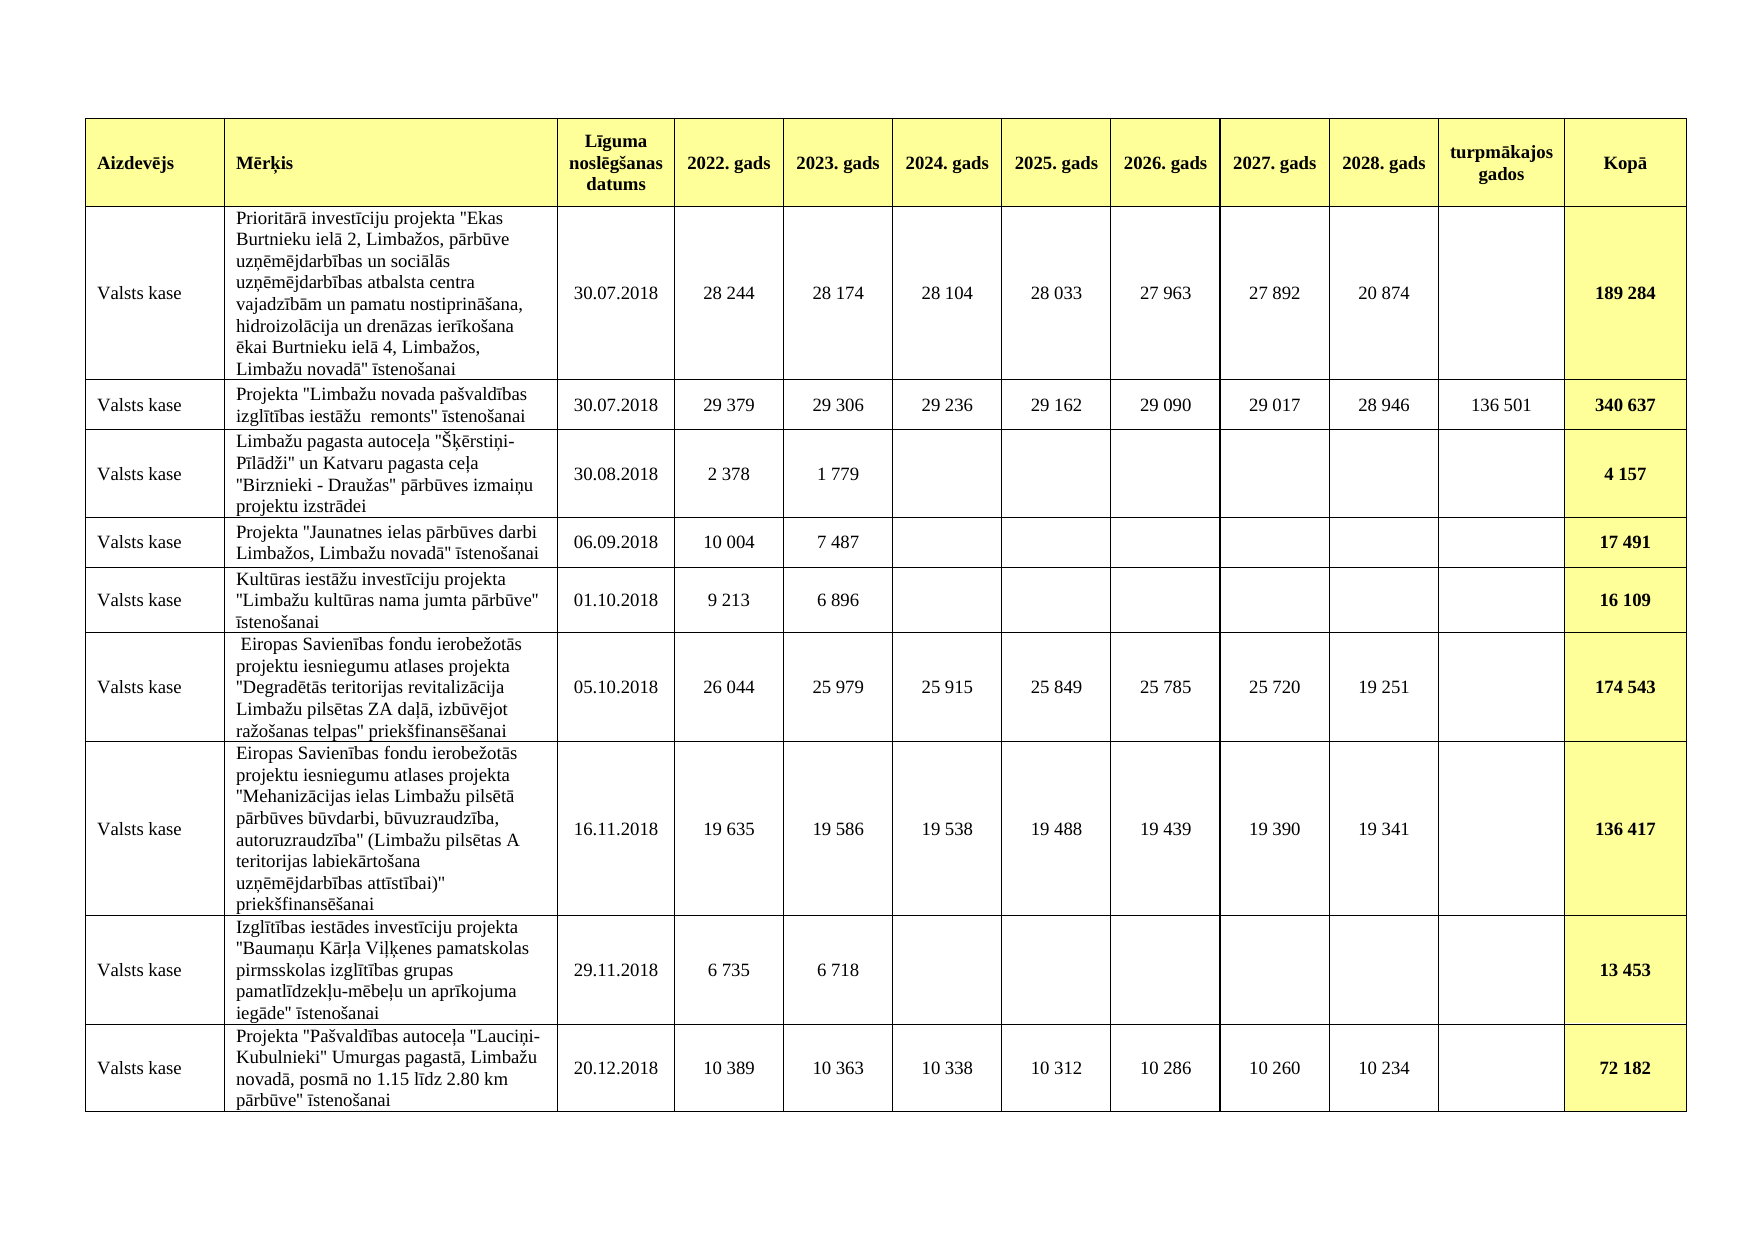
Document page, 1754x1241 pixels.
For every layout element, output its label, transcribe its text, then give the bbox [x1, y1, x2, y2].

table_cell [893, 568, 1001, 632]
table_cell 10 389 [675, 1025, 783, 1111]
table_cell 6 718 [784, 916, 892, 1023]
table_cell [1111, 916, 1219, 1023]
table_cell [1111, 568, 1219, 632]
table_cell 16.11.2018 [558, 742, 674, 915]
table_cell [1439, 916, 1564, 1023]
table_cell 30.08.2018 [558, 430, 674, 517]
table_cell 19 635 [675, 742, 783, 915]
table_cell Prioritārā investīciju projekta ''Ekas Burtnieku ielā 2, Limbažos, pārbūve uzņēmējdarbības un sociālās uzņēmējdarbības atbalsta centra vajadzībām un pamatu nostiprināšana, hidroizolācija un drenāzas ierīkošana ēkai Burtnieku ielā 4, Limbažos, Limbažu novadā'' īstenošanai [225, 207, 557, 379]
table_cell 28 244 [675, 207, 783, 379]
table_cell [1221, 430, 1329, 517]
table_cell 2022. gads [675, 119, 783, 206]
table_cell 9 213 [675, 568, 783, 632]
table_cell [1221, 518, 1329, 567]
table_cell 340 637 [1565, 380, 1686, 429]
table_cell 30.07.2018 [558, 380, 674, 429]
table_cell Projekta ''Jaunatnes ielas pārbūves darbi Limbažos, Limbažu novadā'' īstenošanai [225, 518, 557, 567]
table_cell 1 779 [784, 430, 892, 517]
table_cell 29.11.2018 [558, 916, 674, 1023]
table_cell Valsts kase [86, 430, 224, 517]
table_cell 30.07.2018 [558, 207, 674, 379]
table_cell [1002, 568, 1110, 632]
table_cell 29 236 [893, 380, 1001, 429]
table_cell Eiropas Savienības fondu ierobežotās projektu iesniegumu atlases projekta ''Degradētās teritorijas revitalizācija Limbažu pilsētas ZA daļā, izbūvējot ražošanas telpas'' priekšfinansēšanai [225, 633, 557, 741]
table_cell Valsts kase [86, 742, 224, 915]
table_cell Projekta ''Limbažu novada pašvaldības izglītības iestāžu remonts'' īstenošanai [225, 380, 557, 429]
table_cell 28 033 [1002, 207, 1110, 379]
table_cell 20 874 [1330, 207, 1438, 379]
table_cell 6 735 [675, 916, 783, 1023]
table_cell Izglītības iestādes investīciju projekta ''Baumaņu Kārļa Viļķenes pamatskolas pirmsskolas izglītības grupas pamatlīdzekļu-mēbeļu un aprīkojuma iegāde'' īstenošanai [225, 916, 557, 1023]
table_cell 19 439 [1111, 742, 1219, 915]
table_cell 25 720 [1221, 633, 1329, 741]
table_cell 174 543 [1565, 633, 1686, 741]
table_cell 7 487 [784, 518, 892, 567]
table_cell 25 849 [1002, 633, 1110, 741]
table_cell [1330, 430, 1438, 517]
table_cell 28 946 [1330, 380, 1438, 429]
table_cell 2024. gads [893, 119, 1001, 206]
table_cell 19 390 [1221, 742, 1329, 915]
table_cell [1221, 568, 1329, 632]
table_cell 25 785 [1111, 633, 1219, 741]
table_cell Mērķis [225, 119, 557, 206]
table_cell 19 586 [784, 742, 892, 915]
table_cell 2026. gads [1111, 119, 1219, 206]
table_cell 29 162 [1002, 380, 1110, 429]
table_cell 29 017 [1221, 380, 1329, 429]
table_cell 2027. gads [1221, 119, 1329, 206]
table_cell [1439, 207, 1564, 379]
table_cell Valsts kase [86, 380, 224, 429]
table_cell [1439, 742, 1564, 915]
table_cell Limbažu pagasta autoceļa ''Šķērstiņi-Pīlādži'' un Katvaru pagasta ceļa ''Birznieki - Draužas'' pārbūves izmaiņu projektu izstrādei [225, 430, 557, 517]
table_cell [1439, 430, 1564, 517]
table_cell [1002, 430, 1110, 517]
table_cell Valsts kase [86, 518, 224, 567]
table_cell 189 284 [1565, 207, 1686, 379]
table_cell [1330, 916, 1438, 1023]
table_cell Eiropas Savienības fondu ierobežotās projektu iesniegumu atlases projekta ''Mehanizācijas ielas Limbažu pilsētā pārbūves būvdarbi, būvuzraudzība, autoruzraudzība'' (Limbažu pilsētas A teritorijas labiekārtošana uzņēmējdarbības attīstībai)'' priekšfinansēšanai [225, 742, 557, 915]
table_cell Līguma noslēgšanas datums [558, 119, 674, 206]
table_cell [1002, 916, 1110, 1023]
table_cell [893, 430, 1001, 517]
table_cell Valsts kase [86, 1025, 224, 1111]
table_cell 16 109 [1565, 568, 1686, 632]
table_cell [1330, 518, 1438, 567]
table_cell 25 979 [784, 633, 892, 741]
table_cell [1221, 916, 1329, 1023]
table_cell 06.09.2018 [558, 518, 674, 567]
table_cell [1111, 430, 1219, 517]
table_cell 27 892 [1221, 207, 1329, 379]
table_cell 20.12.2018 [558, 1025, 674, 1111]
table_cell turpmākajos gados [1439, 119, 1564, 206]
table_cell 136 501 [1439, 380, 1564, 429]
table_cell [1439, 568, 1564, 632]
table_cell 25 915 [893, 633, 1001, 741]
table_cell [1111, 518, 1219, 567]
table_cell 29 379 [675, 380, 783, 429]
table_cell Aizdevējs [86, 119, 224, 206]
table_cell Valsts kase [86, 916, 224, 1023]
table_cell [893, 916, 1001, 1023]
table_cell [1439, 518, 1564, 567]
table_cell 136 417 [1565, 742, 1686, 915]
table_cell 26 044 [675, 633, 783, 741]
table_cell [893, 518, 1001, 567]
table_cell 4 157 [1565, 430, 1686, 517]
table_cell 19 488 [1002, 742, 1110, 915]
table_cell Valsts kase [86, 633, 224, 741]
table_cell [1002, 518, 1110, 567]
table_cell 19 341 [1330, 742, 1438, 915]
table_cell [1330, 568, 1438, 632]
table_cell 10 286 [1111, 1025, 1219, 1111]
table_cell 28 174 [784, 207, 892, 379]
table_cell Kopā [1565, 119, 1686, 206]
table_cell Valsts kase [86, 207, 224, 379]
table_cell 05.10.2018 [558, 633, 674, 741]
table_cell 17 491 [1565, 518, 1686, 567]
table_cell 01.10.2018 [558, 568, 674, 632]
table_cell [1439, 1025, 1564, 1111]
table_cell Projekta ''Pašvaldības autoceļa ''Lauciņi-Kubulnieki'' Umurgas pagastā, Limbažu novadā, posmā no 1.15 līdz 2.80 km pārbūve'' īstenošanai [225, 1025, 557, 1111]
table_cell 10 363 [784, 1025, 892, 1111]
table_cell 29 090 [1111, 380, 1219, 429]
table_cell 10 312 [1002, 1025, 1110, 1111]
table_cell 19 251 [1330, 633, 1438, 741]
table_cell 10 234 [1330, 1025, 1438, 1111]
table_cell 28 104 [893, 207, 1001, 379]
table_cell 2 378 [675, 430, 783, 517]
table_cell 29 306 [784, 380, 892, 429]
table_cell 2023. gads [784, 119, 892, 206]
table_cell 2025. gads [1002, 119, 1110, 206]
table_cell Valsts kase [86, 568, 224, 632]
table_cell 10 260 [1221, 1025, 1329, 1111]
table_cell 10 004 [675, 518, 783, 567]
table_cell 72 182 [1565, 1025, 1686, 1111]
table_cell 13 453 [1565, 916, 1686, 1023]
table_cell 19 538 [893, 742, 1001, 915]
table_cell 10 338 [893, 1025, 1001, 1111]
table_cell Kultūras iestāžu investīciju projekta ''Limbažu kultūras nama jumta pārbūve'' īstenošanai [225, 568, 557, 632]
table_cell 6 896 [784, 568, 892, 632]
table_cell [1439, 633, 1564, 741]
table_cell 27 963 [1111, 207, 1219, 379]
table_cell 2028. gads [1330, 119, 1438, 206]
